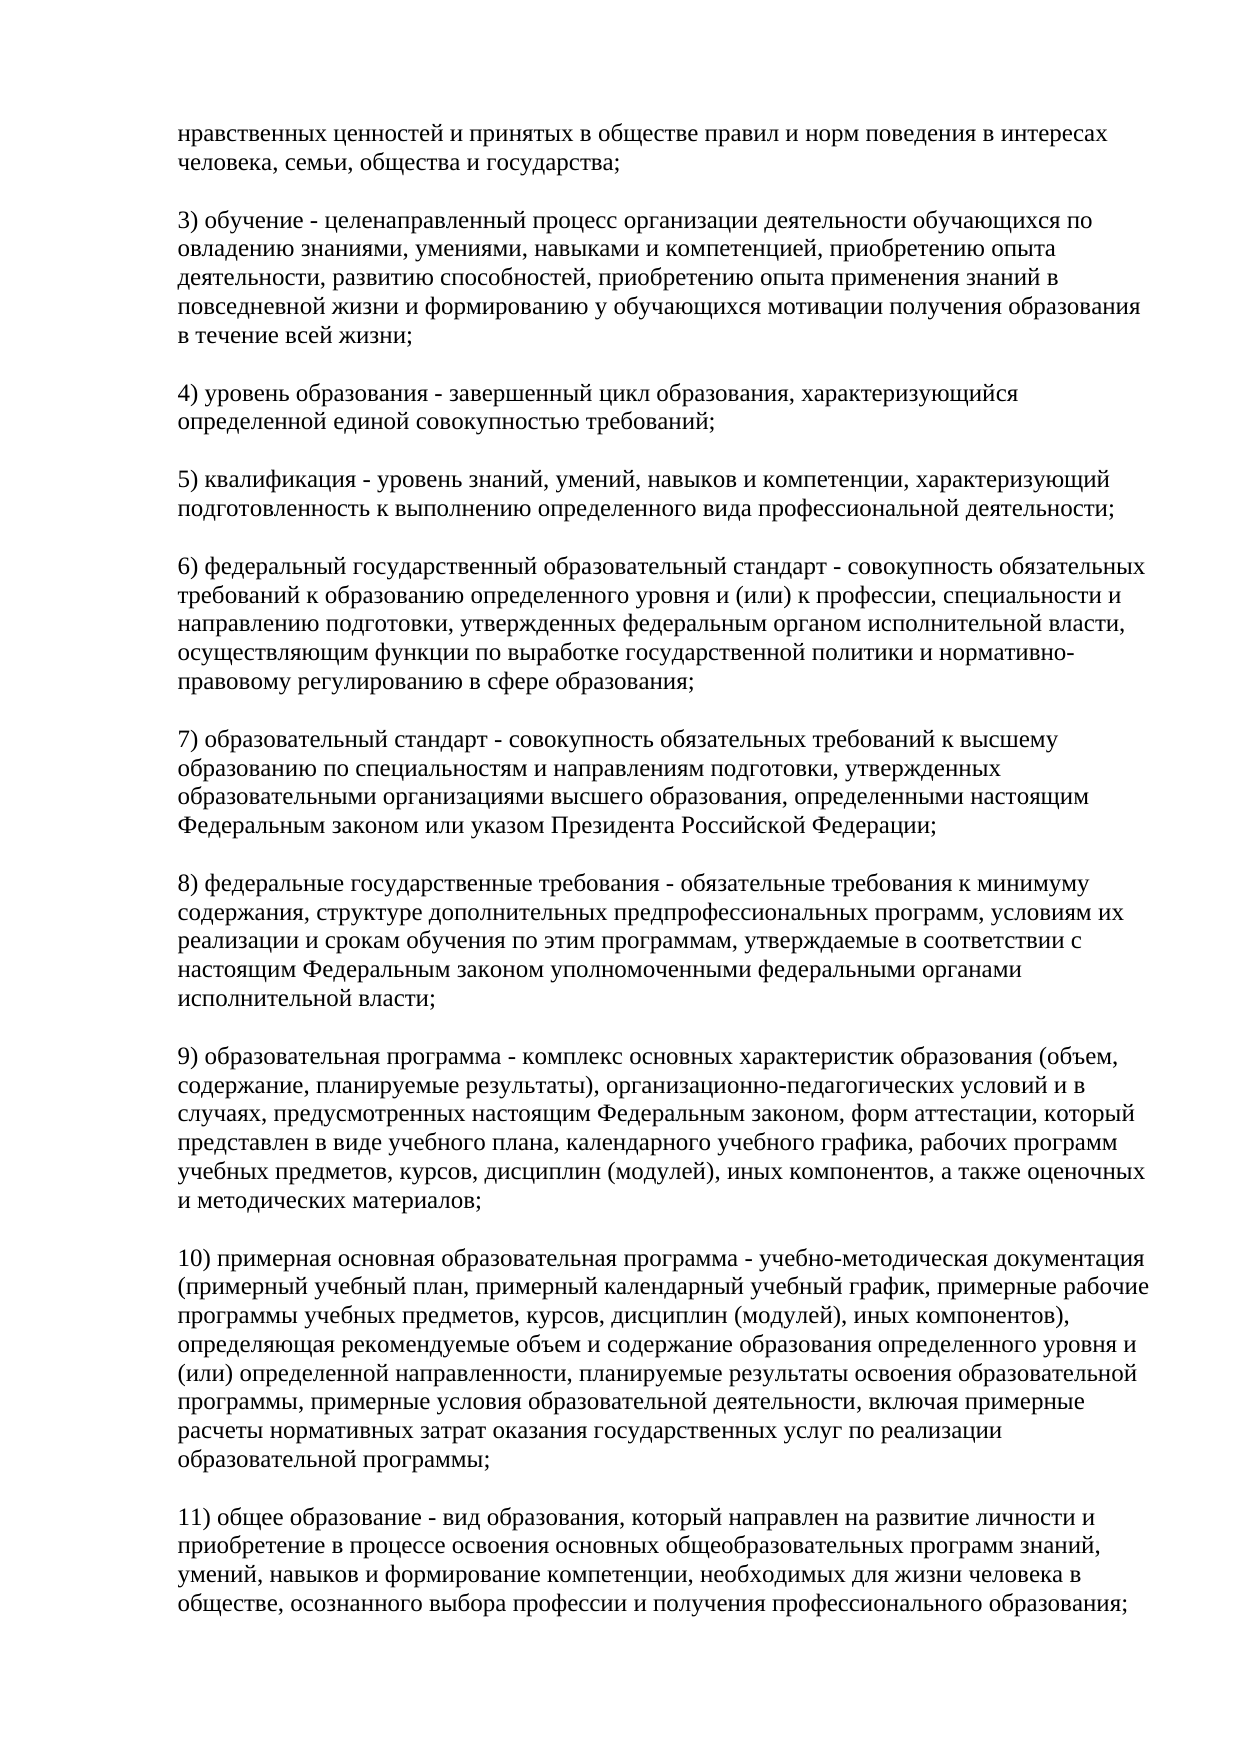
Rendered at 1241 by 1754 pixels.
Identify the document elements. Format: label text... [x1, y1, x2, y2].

text 9) образовательная программа - комплекс основных характеристик образования (объем, содержание, планируемые результаты), организационно-педагогических условий и в случаях, предусмотренных настоящим Федеральным законом, форм аттестации, который представлен в виде учебного плана, календарного учебного графика, рабочих программ учебных предметов, курсов, дисциплин (модулей), иных компонентов, а также оценочных и методических материалов; [177, 1041, 1152, 1213]
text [177, 118, 1152, 176]
text 8) федеральные государственные требования - обязательные требования к минимуму содержания, структуре дополнительных предпрофессиональных программ, условиям их реализации и срокам обучения по этим программам, утверждаемые в соответствии с настоящим Федеральным законом уполномоченными федеральными органами исполнительной власти; [177, 868, 1152, 1012]
text 11) общее образование - вид образования, который направлен на развитие личности и приобретение в процессе освоения основных общеобразовательных программ знаний, умений, навыков и формирование компетенции, необходимых для жизни человека в обществе, осознанного выбора профессии и получения профессионального образования; [177, 1502, 1152, 1617]
text 4) уровень образования - завершенный цикл образования, характеризующийся определенной единой совокупностью требований; [177, 378, 1152, 435]
text 6) федеральный государственный образовательный стандарт - совокупность обязательных требований к образованию определенного уровня и (или) к профессии, специальности и направлению подготовки, утвержденных федеральным органом исполнительной власти, осуществляющим функции по выработке государственной политики и нормативно-правовому регулированию в сфере образования; [177, 551, 1152, 695]
text 7) образовательный стандарт - совокупность обязательных требований к высшему образованию по специальностям и направлениям подготовки, утвержденных образовательными организациями высшего образования, определенными настоящим Федеральным законом или указом Президента Российской Федерации; [177, 724, 1152, 839]
text 5) квалификация - уровень знаний, умений, навыков и компетенции, характеризующий подготовленность к выполнению определенного вида профессиональной деятельности; [177, 464, 1152, 522]
text 3) обучение - целенаправленный процесс организации деятельности обучающихся по овладению знаниями, умениями, навыками и компетенцией, приобретению опыта деятельности, развитию способностей, приобретению опыта применения знаний в повседневной жизни и формированию у обучающихся мотивации получения образования в течение всей жизни; [177, 205, 1152, 348]
text 10) примерная основная образовательная программа - учебно-методическая документация (примерный учебный план, примерный календарный учебный график, примерные рабочие программы учебных предметов, курсов, дисциплин (модулей), иных компонентов), определяющая рекомендуемые объем и содержание образования определенного уровня и (или) определенной направленности, планируемые результаты освоения образовательной программы, примерные условия образовательной деятельности, включая примерные расчеты нормативных затрат оказания государственных услуг по реализации образовательной программы; [177, 1243, 1152, 1473]
